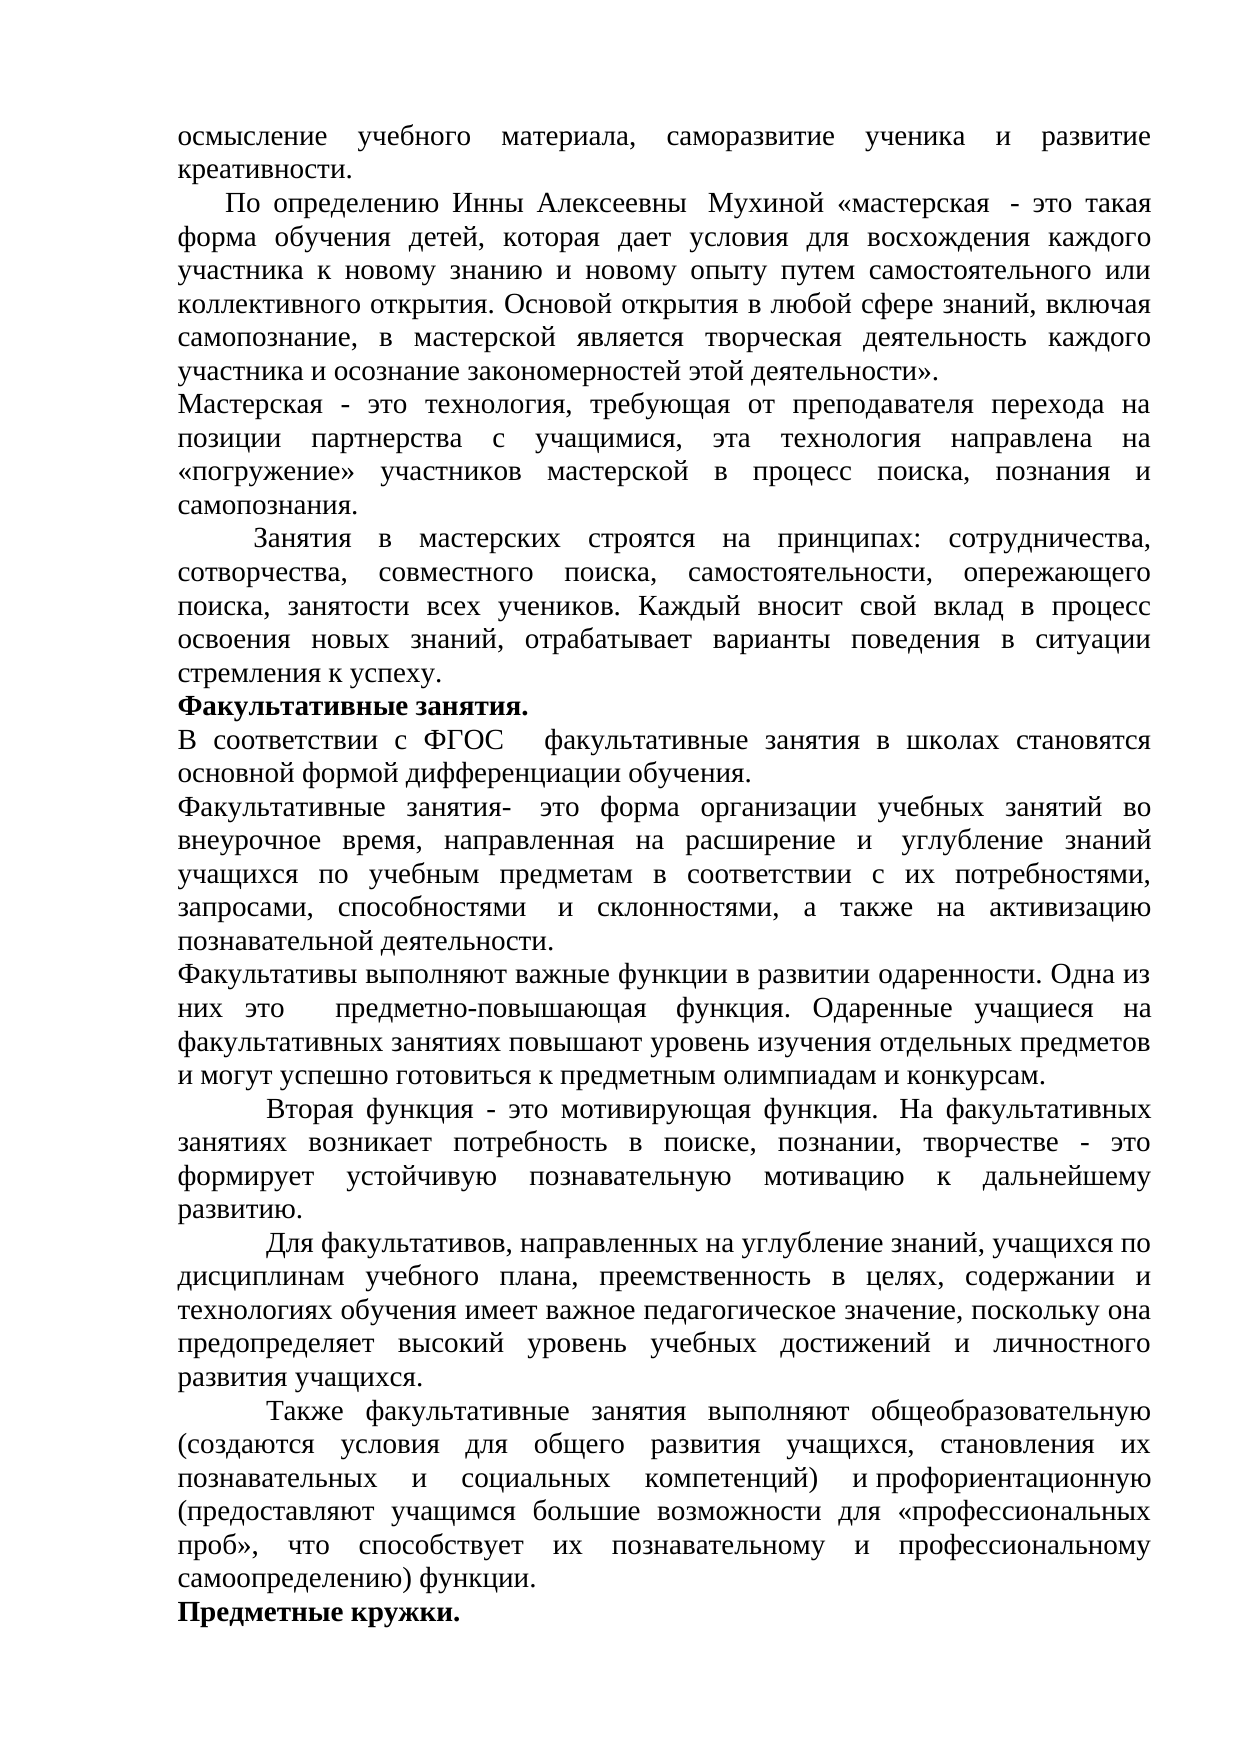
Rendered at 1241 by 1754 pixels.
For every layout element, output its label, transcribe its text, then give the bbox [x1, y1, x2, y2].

text Занятия в мастерских строятся на принципах: сотрудничества, сотворчества, совместного поиска, самостоятельности, опережающего поиска, занятости всех учеников. Каждый вносит свой вклад в процесс освоения новых знаний, отрабатывает варианты поведения в ситуации стремления к успеху. [177, 521, 1152, 688]
text Вторая функция - это мотивирующая функция. На факультативных занятиях возникает потребность в поиске, познании, творчестве - это формирует устойчивую познавательную мотивацию к дальнейшему развитию. [177, 1091, 1152, 1225]
text По определению Инны Алексеевны Мухиной «мастерская - это такая форма обучения детей, которая дает условия для восхождения каждого участника к новому знанию и новому опыту путем самостоятельного или коллективного открытия. Основой открытия в любой сфере знаний, включая самопознание, в мастерской является творческая деятельность каждого участника и осознание закономерностей этой деятельности». [177, 185, 1152, 386]
text Для факультативов, направленных на углубление знаний, учащихся по дисциплинам учебного плана, преемственность в целях, содержании и технологиях обучения имеет важное педагогическое значение, поскольку она предопределяет высокий уровень учебных достижений и личностного развития учащихся. [177, 1225, 1152, 1393]
text Факультативные занятия. [177, 688, 1152, 722]
text В соответствии с ФГОС факультативные занятия в школах становятся основной формой дифференциации обучения. [177, 722, 1152, 789]
text Мастерская - это технология, требующая от преподавателя перехода на позиции партнерства с учащимися, эта технология направлена на «погружение» участников мастерской в процесс поиска, познания и самопознания. [177, 386, 1152, 521]
text Факультативы выполняют важные функции в развитии одаренности. Одна из них это предметно-повышающая функция. Одаренные учащиеся на факультативных занятиях повышают уровень изучения отдельных предметов и могут успешно готовиться к предметным олимпиадам и конкурсам. [177, 957, 1152, 1091]
text Факультативные занятия- это форма организации учебных занятий во внеурочное время, направленная на расширение и углубление знаний учащихся по учебным предметам в соответствии с их потребностями, запросами, способностями и склонностями, а также на активизацию познавательной деятельности. [177, 789, 1152, 957]
text Предметные кружки. [177, 1594, 1152, 1627]
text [177, 118, 1152, 185]
text Также факультативные занятия выполняют общеобразовательную (создаются условия для общего развития учащихся, становления их познавательных и социальных компетенций) и профориентационную (предоставляют учащимся большие возможности для «профессиональных проб», что способствует их познавательному и профессиональному самоопределению) функции. [177, 1393, 1152, 1594]
